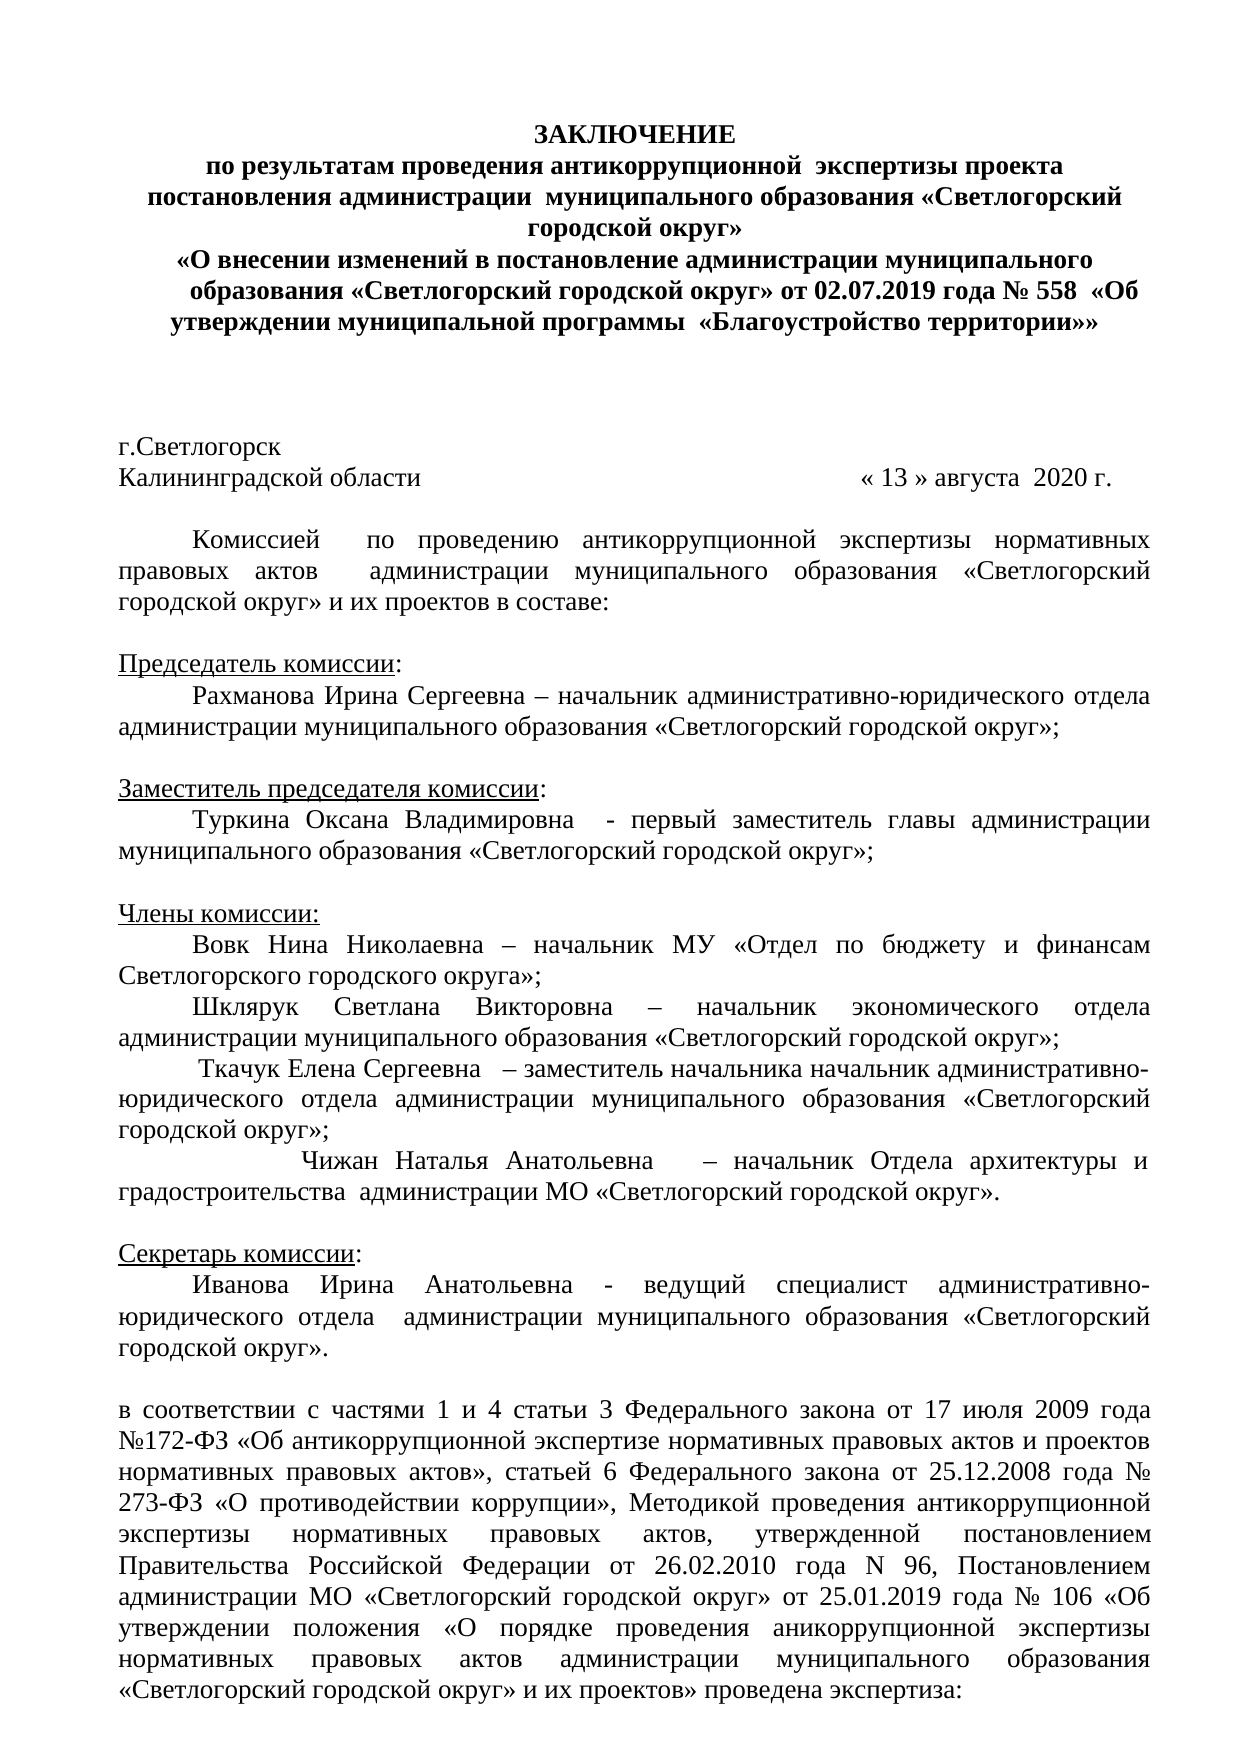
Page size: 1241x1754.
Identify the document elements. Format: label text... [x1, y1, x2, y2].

text по результатам проведения антикоррупционной экспертизы проекта [118, 149, 1152, 180]
text Заместитель председателя комиссии: [118, 772, 1152, 803]
text в соответствии с частями 1 и 4 статьи 3 Федерального закона от 17 июля 2009 года №172-ФЗ «Об антикоррупционной экспертизе нормативных правовых актов и проектов нормативных правовых актов», статьей 6 Федерального закона от 25.12.2008 года № 273-ФЗ «О противодействии коррупции», Методикой проведения антикоррупционной экспертизы нормативных правовых актов, утвержденной постановлением Правительства Российской Федерации от 26.02.2010 года N 96, Постановлением администрации МО «Светлогорский городской округ» от 25.01.2019 года № 106 «Об утверждении положения «О порядке проведения аникоррупционной экспертизы нормативных правовых актов администрации муниципального образования «Светлогорский городской округ» и их проектов» проведена экспертиза: [118, 1393, 1152, 1704]
text Секретарь комиссии: [118, 1237, 1152, 1268]
text Ткачук Елена Сергеевна – заместитель начальника начальник административно-юридического отдела администрации муниципального образования «Светлогорский городской округ»; [118, 1052, 1152, 1145]
text Председатель комиссии: [118, 648, 1152, 679]
text Вовк Нина Николаевна – начальник МУ «Отдел по бюджету и финансам Светлогорского городского округа»; [118, 928, 1152, 990]
text г.Светлогорск [118, 429, 1152, 461]
text Члены комиссии: [118, 897, 1152, 928]
text Комиссией по проведению антикоррупционной экспертизы нормативных правовых актов администрации муниципального образования «Светлогорский городской округ» и их проектов в составе: [118, 523, 1152, 616]
text ЗАКЛЮЧЕНИЕ [118, 118, 1152, 149]
text Шклярук Светлана Викторовна – начальник экономического отдела администрации муниципального образования «Светлогорский городской округ»; [118, 990, 1152, 1052]
text «О внесении изменений в постановление администрации муниципального [118, 243, 1152, 274]
text Иванова Ирина Анатольевна - ведущий специалист административно-юридического отдела администрации муниципального образования «Светлогорский городской округ». [118, 1268, 1152, 1362]
text Чижан Наталья Анатольевна – начальник Отдела архитектуры и градостроительства администрации МО «Светлогорский городской округ». [118, 1145, 1152, 1206]
text постановления администрации муниципального образования «Светлогорский городской округ» [118, 180, 1152, 243]
text Рахманова Ирина Сергеевна – начальник административно-юридического отдела администрации муниципального образования «Светлогорский городской округ»; [118, 679, 1152, 741]
subtitle образования «Светлогорский городской округ» от 02.07.2019 года № 558 «Об утверждении муниципальной программы «Благоустройство территории»» [118, 274, 1152, 336]
text Туркина Оксана Владимировна - первый заместитель главы администрации муниципального образования «Светлогорский городской округ»; [118, 803, 1152, 866]
text Калининградской области « 13 » августа 2020 г. [118, 461, 1152, 492]
